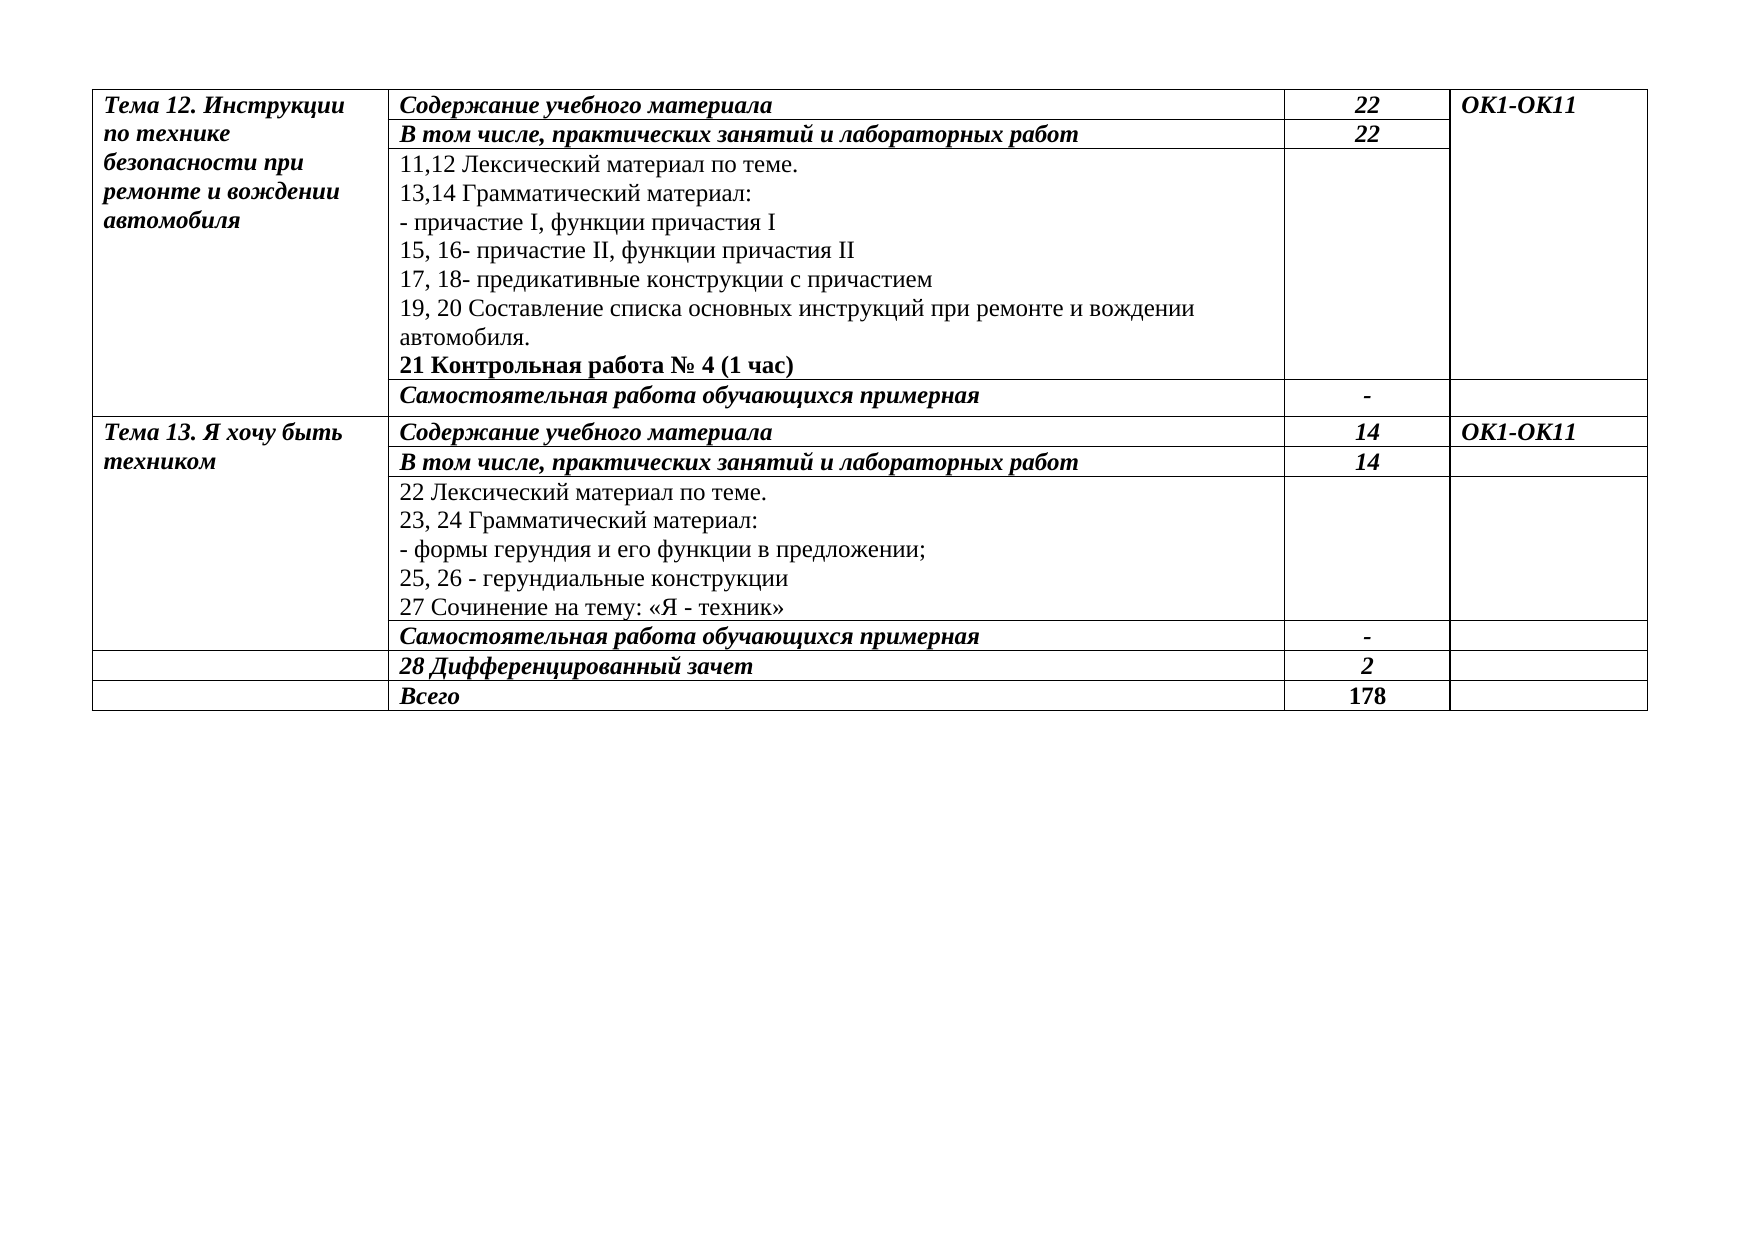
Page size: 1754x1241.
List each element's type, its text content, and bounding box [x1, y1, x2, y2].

table_cell ОК1-ОК11 [1451, 90, 1647, 379]
table_cell [1451, 477, 1647, 620]
table_cell Содержание учебного материала [389, 90, 1284, 118]
table_cell Всего [389, 681, 1284, 710]
table_cell Самостоятельная работа обучающихся примерная [389, 621, 1284, 650]
table_cell Тема 13. Я хочу быть техником [93, 417, 388, 650]
table_cell Самостоятельная работа обучающихся примерная [389, 380, 1284, 416]
table_cell 22 [1285, 120, 1449, 148]
table_cell 11,12 Лексический материал по теме. 13,14 Грамматический материал: - причастие I, функции причастия I 15, 16- причастие II, функции причастия II 17, 18- предикативные конструкции с причастием 19, 20 Составление списка основных инструкций при ремонте и вождении автомобиля. 21 Контрольная работа № 4 (1 час) [389, 149, 1284, 379]
table_cell [1451, 681, 1647, 710]
table_cell [1451, 380, 1647, 416]
table_cell ОК1-ОК11 [1451, 417, 1647, 446]
table_cell [1285, 477, 1449, 620]
table_cell Тема 12. Инструкции по технике безопасности при ремонте и вождении автомобиля [93, 90, 388, 416]
table_cell - [1285, 380, 1449, 416]
table_cell 14 [1285, 447, 1449, 476]
table_cell [1451, 447, 1647, 476]
table_cell Содержание учебного материала [389, 417, 1284, 446]
table_cell 178 [1285, 681, 1449, 710]
table_cell [1451, 621, 1647, 650]
table_cell 22 [1285, 90, 1449, 118]
table_cell [1451, 651, 1647, 680]
table_cell 22 Лексический материал по теме. 23, 24 Грамматический материал: - формы герундия и его функции в предложении; 25, 26 - герундиальные конструкции 27 Сочинение на тему: «Я - техник» [389, 477, 1284, 620]
table_cell 28 Дифференцированный зачет [389, 651, 1284, 680]
table_cell [1285, 149, 1449, 379]
table_cell - [1285, 621, 1449, 650]
table_cell В том числе, практических занятий и лабораторных работ [389, 120, 1284, 148]
table_cell [93, 681, 388, 710]
table_cell В том числе, практических занятий и лабораторных работ [389, 447, 1284, 476]
table_cell 2 [1285, 651, 1449, 680]
table_cell 14 [1285, 417, 1449, 446]
table_cell [93, 651, 388, 680]
